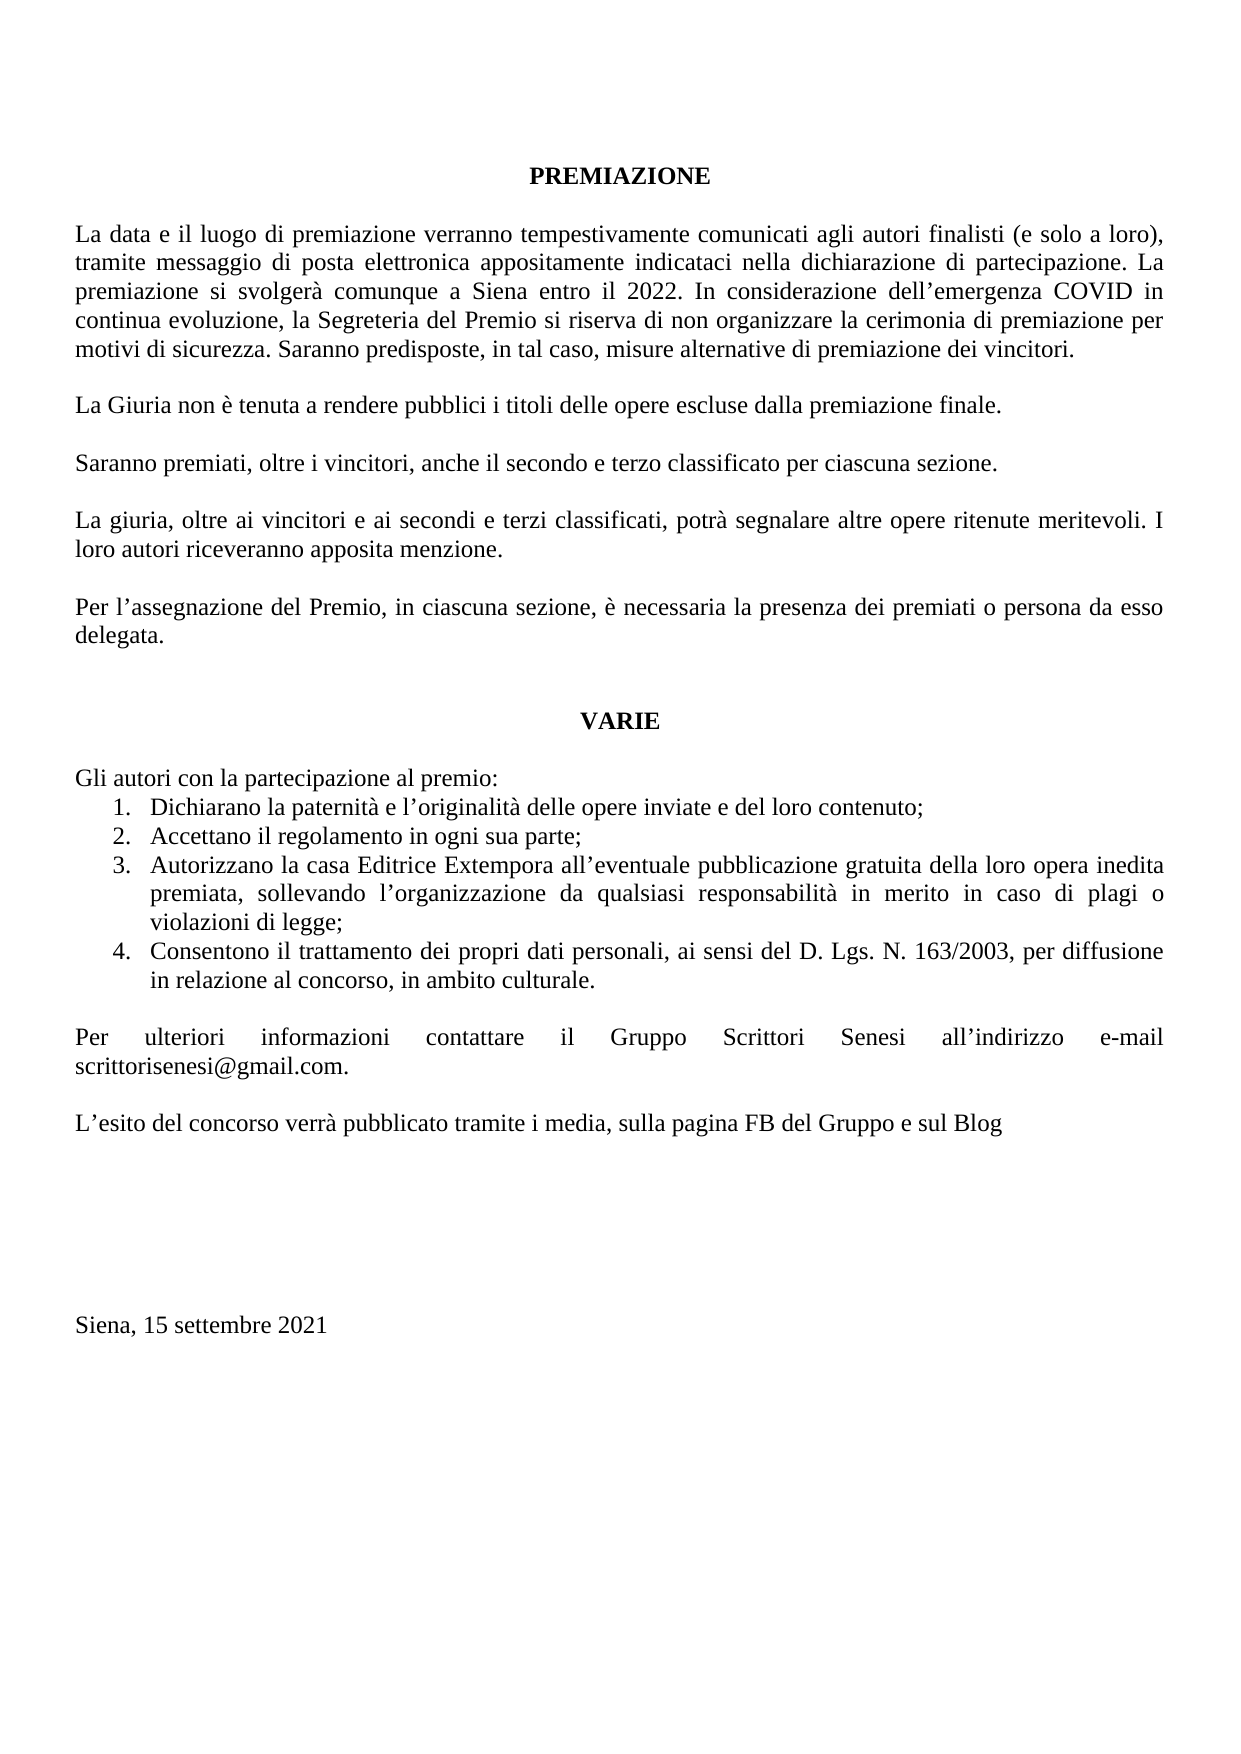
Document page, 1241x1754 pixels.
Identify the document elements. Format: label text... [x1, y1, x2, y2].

text La data e il luogo di premiazione verranno tempestivamente comunicati agli autori finalisti (e solo a loro), tramite messaggio di posta elettronica appositamente indicataci nella dichiarazione di partecipazione. La premiazione si svolgerà comunque a Siena entro il 2022. In considerazione dell’emergenza COVID in continua evoluzione, la Segreteria del Premio si riserva di non organizzare la cerimonia di premiazione per motivi di sicurezza. Saranno predisposte, in tal caso, misure alternative di premiazione dei vincitori. [75, 219, 1165, 362]
list Dichiarano la paternità e l’originalità delle opere inviate e del loro contenuto; [112, 792, 1165, 821]
text L’esito del concorso verrà pubblicato tramite i media, sulla pagina FB del Gruppo e sul Blog [75, 1108, 1165, 1137]
text La giuria, oltre ai vincitori e ai secondi e terzi classificati, potrà segnalare altre opere ritenute meritevoli. I loro autori riceveranno apposita menzione. [75, 506, 1165, 563]
list Consentono il trattamento dei propri dati personali, ai sensi del D. Lgs. N. 163/2003, per diffusione in relazione al concorso, in ambito culturale. [112, 936, 1165, 993]
text Siena, 15 settembre 2021 [75, 1311, 1165, 1339]
list Autorizzano la casa Editrice Extempora all’eventuale pubblicazione gratuita della loro opera inedita premiata, sollevando l’organizzazione da qualsiasi responsabilità in merito in caso di plagi o violazioni di legge; [112, 850, 1165, 936]
list Accettano il regolamento in ogni sua parte; [112, 821, 1165, 850]
text PREMIAZIONE [75, 161, 1165, 190]
text Saranno premiati, oltre i vincitori, anche il secondo e terzo classificato per ciascuna sezione. [75, 448, 1165, 477]
text VARIE [75, 706, 1165, 735]
text La Giuria non è tenuta a rendere pubblici i titoli delle opere escluse dalla premiazione finale. [75, 391, 1165, 419]
text Per ulteriori informazioni contattare il Gruppo Scrittori Senesi all’indirizzo e-mail scrittorisenesi@gmail.com. [75, 1022, 1165, 1080]
text Per l’assegnazione del Premio, in ciascuna sezione, è necessaria la presenza dei premiati o persona da esso delegata. [75, 592, 1165, 649]
text Gli autori con la partecipazione al premio: [75, 763, 1165, 792]
